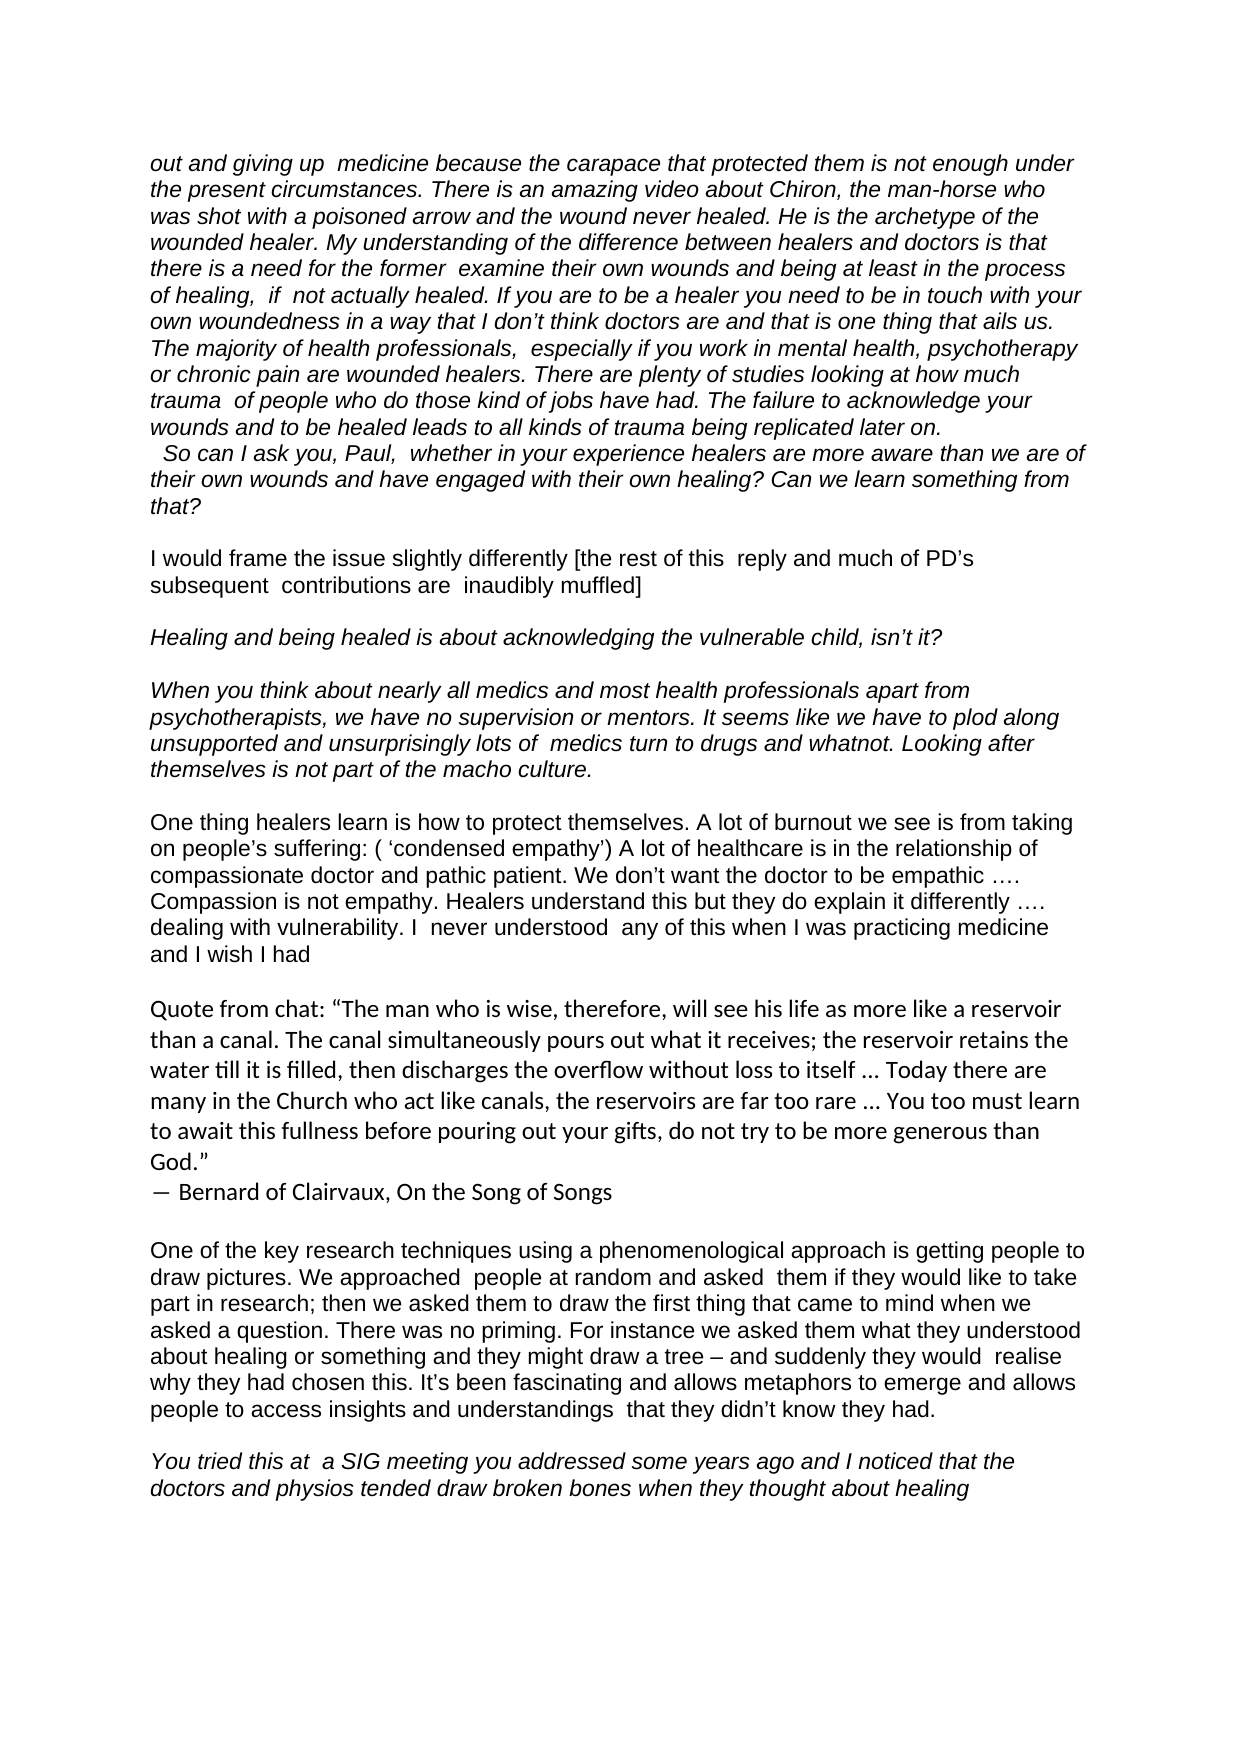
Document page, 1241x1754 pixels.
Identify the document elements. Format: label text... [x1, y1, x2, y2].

text Quote from chat: “The man who is wise, therefore, will see his life as more like a reservoir than a canal. The canal simultaneously pours out what it receives; the reservoir retains the water till it is filled, then discharges the overflow without loss to itself ... Today there are many in the Church who act like canals, the reservoirs are far too rare ... You too must learn to await this fullness before pouring out your gifts, do not try to be more generous than God.” ― Bernard of Clairvaux, On the Song of Songs [150, 993, 1087, 1207]
text I would frame the issue slightly differently [the rest of this reply and much of PD’s subsequent contributions are inaudibly muffled] [150, 545, 1087, 598]
text So can I ask you, Paul, whether in your experience healers are more aware than we are of their own wounds and have engaged with their own healing? Can we learn something from that? [150, 440, 1087, 519]
text One of the key research techniques using a phenomenological approach is getting people to draw pictures. We approached people at random and asked them if they would like to take part in research; then we asked them to draw the first thing that came to mind when we asked a question. There was no priming. For instance we asked them what they understood about healing or something and they might draw a tree – and suddenly they would realise why they had chosen this. It’s been fascinating and allows metaphors to emerge and allows people to access insights and understandings that they didn’t know they had. [150, 1237, 1087, 1422]
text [150, 150, 1087, 440]
text When you think about nearly all medics and most health professionals apart from psychotherapists, we have no supervision or mentors. It seems like we have to plod along unsupported and unsurprisingly lots of medics turn to drugs and whatnot. Looking after themselves is not part of the macho culture. [150, 677, 1087, 782]
text One thing healers learn is how to protect themselves. A lot of burnout we see is from taking on people’s suffering: ( ‘condensed empathy’) A lot of healthcare is in the relationship of compassionate doctor and pathic patient. We don’t want the doctor to be empathic …. Compassion is not empathy. Healers understand this but they do explain it differently …. dealing with vulnerability. I never understood any of this when I was practicing medicine and I wish I had [150, 809, 1087, 967]
text Healing and being healed is about acknowledging the vulnerable child, isn’t it? [150, 624, 1087, 651]
text You tried this at a SIG meeting you addressed some years ago and I noticed that the doctors and physios tended draw broken bones when they thought about healing [150, 1448, 1087, 1501]
